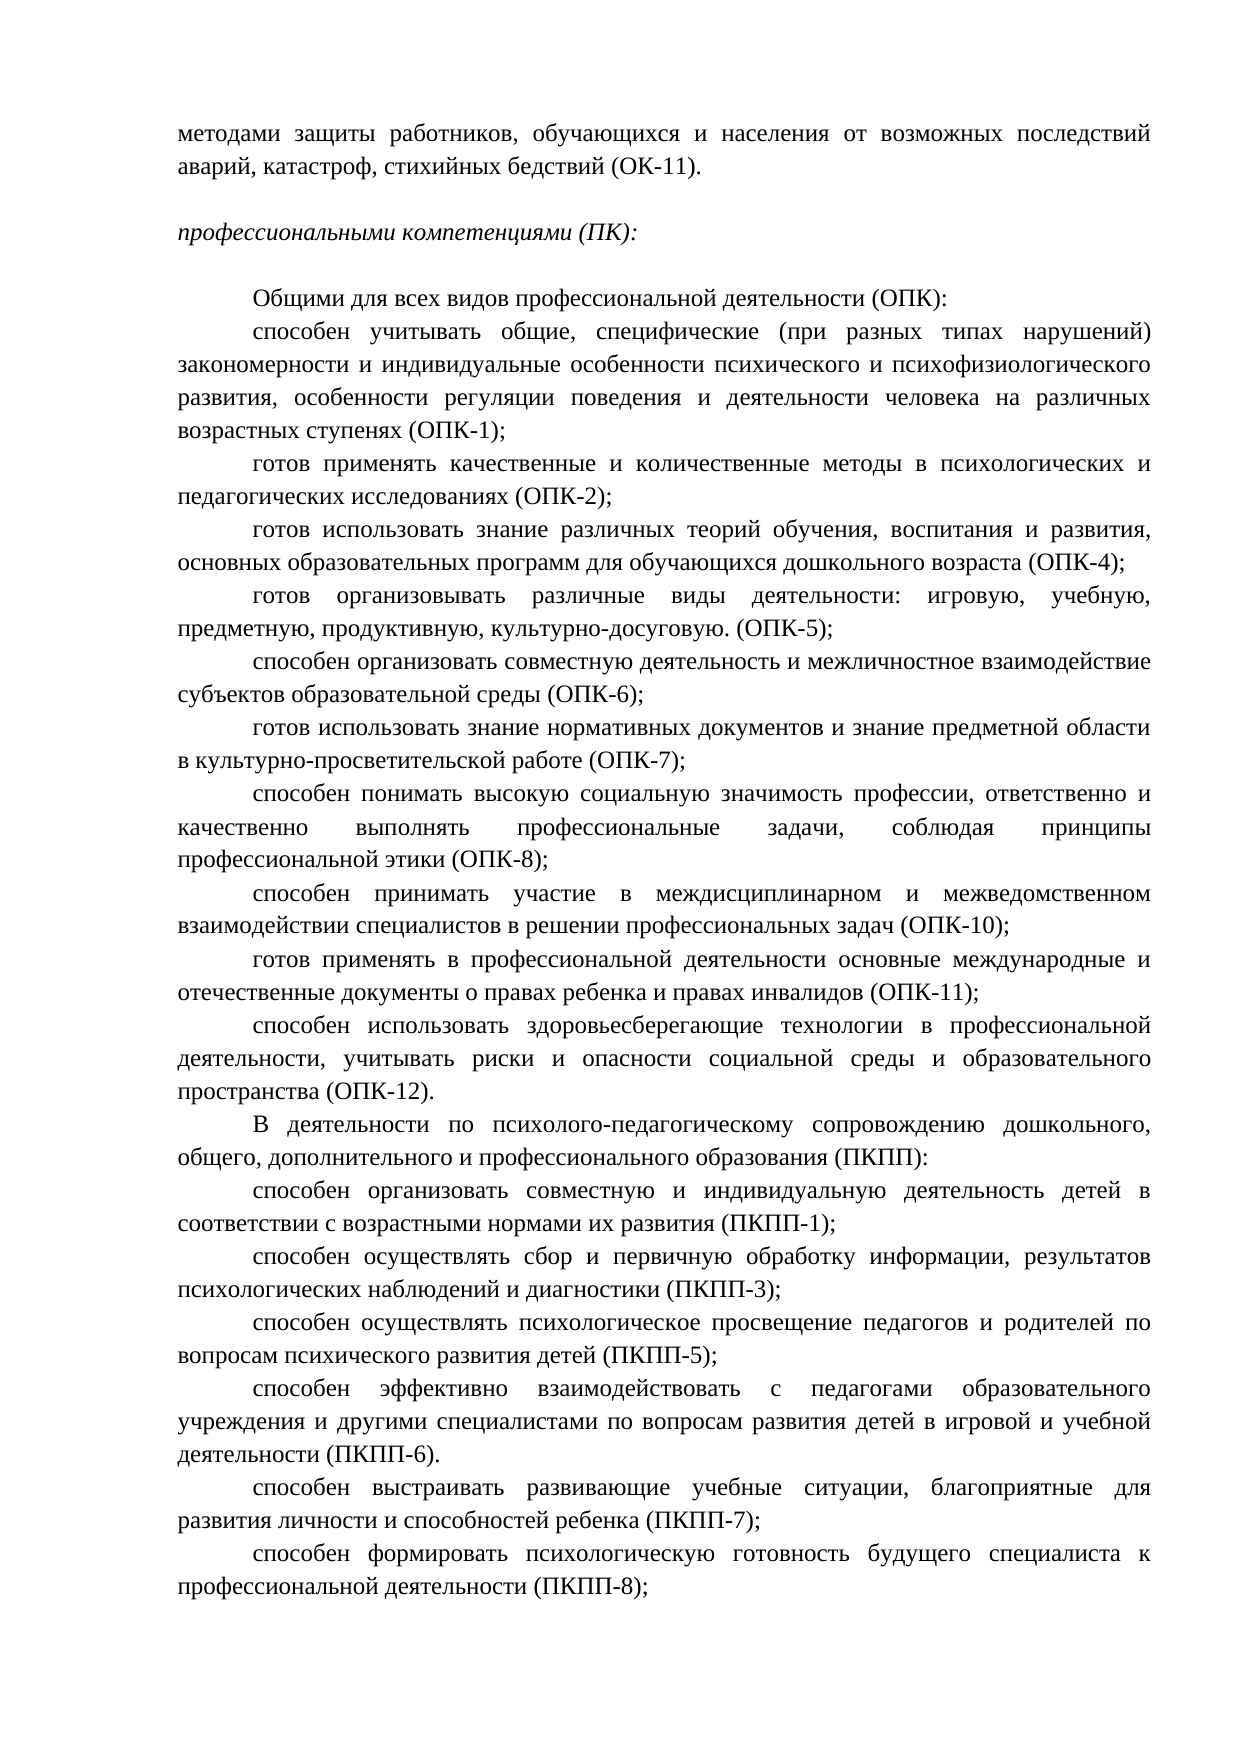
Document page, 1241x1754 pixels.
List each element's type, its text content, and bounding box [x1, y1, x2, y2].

text готов применять в профессиональной деятельности основные международные и отечественные документы о правах ребенка и правах инвалидов (ОПК-11); [177, 944, 1152, 1005]
text готов использовать знание нормативных документов и знание предметной области в культурно-просветительской работе (ОПК-7); [177, 712, 1152, 774]
text способен учитывать общие, специфические (при разных типах нарушений) закономерности и индивидуальные особенности психического и психофизиологического развития, особенности регуляции поведения и деятельности человека на различных возрастных ступенях (ОПК-1); [177, 316, 1152, 444]
text Общими для всех видов профессиональной деятельности (ОПК): [177, 283, 1152, 312]
text способен осуществлять психологическое просвещение педагогов и родителей по вопросам психического развития детей (ПКПП-5); [177, 1307, 1152, 1369]
text способен использовать здоровьесберегающие технологии в профессиональной деятельности, учитывать риски и опасности социальной среды и образовательного пространства (ОПК-12). [177, 1010, 1152, 1104]
text готов организовывать различные виды деятельности: игровую, учебную, предметную, продуктивную, культурно-досуговую. (ОПК-5); [177, 580, 1152, 642]
text профессиональными компетенциями (ПК): [177, 217, 1152, 246]
text способен выстраивать развивающие учебные ситуации, благоприятные для развития личности и способностей ребенка (ПКПП-7); [177, 1472, 1152, 1534]
text способен понимать высокую социальную значимость профессии, ответственно и качественно выполнять профессиональные задачи, соблюдая принципы профессиональной этики (ОПК-8); [177, 778, 1152, 873]
text готов использовать знание различных теорий обучения, воспитания и развития, основных образовательных программ для обучающихся дошкольного возраста (ОПК-4); [177, 514, 1152, 576]
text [177, 118, 1152, 180]
text способен эффективно взаимодействовать с педагогами образовательного учреждения и другими специалистами по вопросам развития детей в игровой и учебной деятельности (ПКПП-6). [177, 1373, 1152, 1468]
text способен осуществлять сбор и первичную обработку информации, результатов психологических наблюдений и диагностики (ПКПП-3); [177, 1241, 1152, 1303]
text готов применять качественные и количественные методы в психологических и педагогических исследованиях (ОПК-2); [177, 448, 1152, 510]
text способен формировать психологическую готовность будущего специалиста к профессиональной деятельности (ПКПП-8); [177, 1538, 1152, 1600]
text способен организовать совместную деятельность и межличностное взаимодействие субъектов образовательной среды (ОПК-6); [177, 646, 1152, 708]
text способен организовать совместную и индивидуальную деятельность детей в соответствии с возрастными нормами их развития (ПКПП-1); [177, 1175, 1152, 1237]
text В деятельности по психолого-педагогическому сопровождению дошкольного, общего, дополнительного и профессионального образования (ПКПП): [177, 1109, 1152, 1171]
text способен принимать участие в междисциплинарном и межведомственном взаимодействии специалистов в решении профессиональных задач (ОПК-10); [177, 878, 1152, 939]
